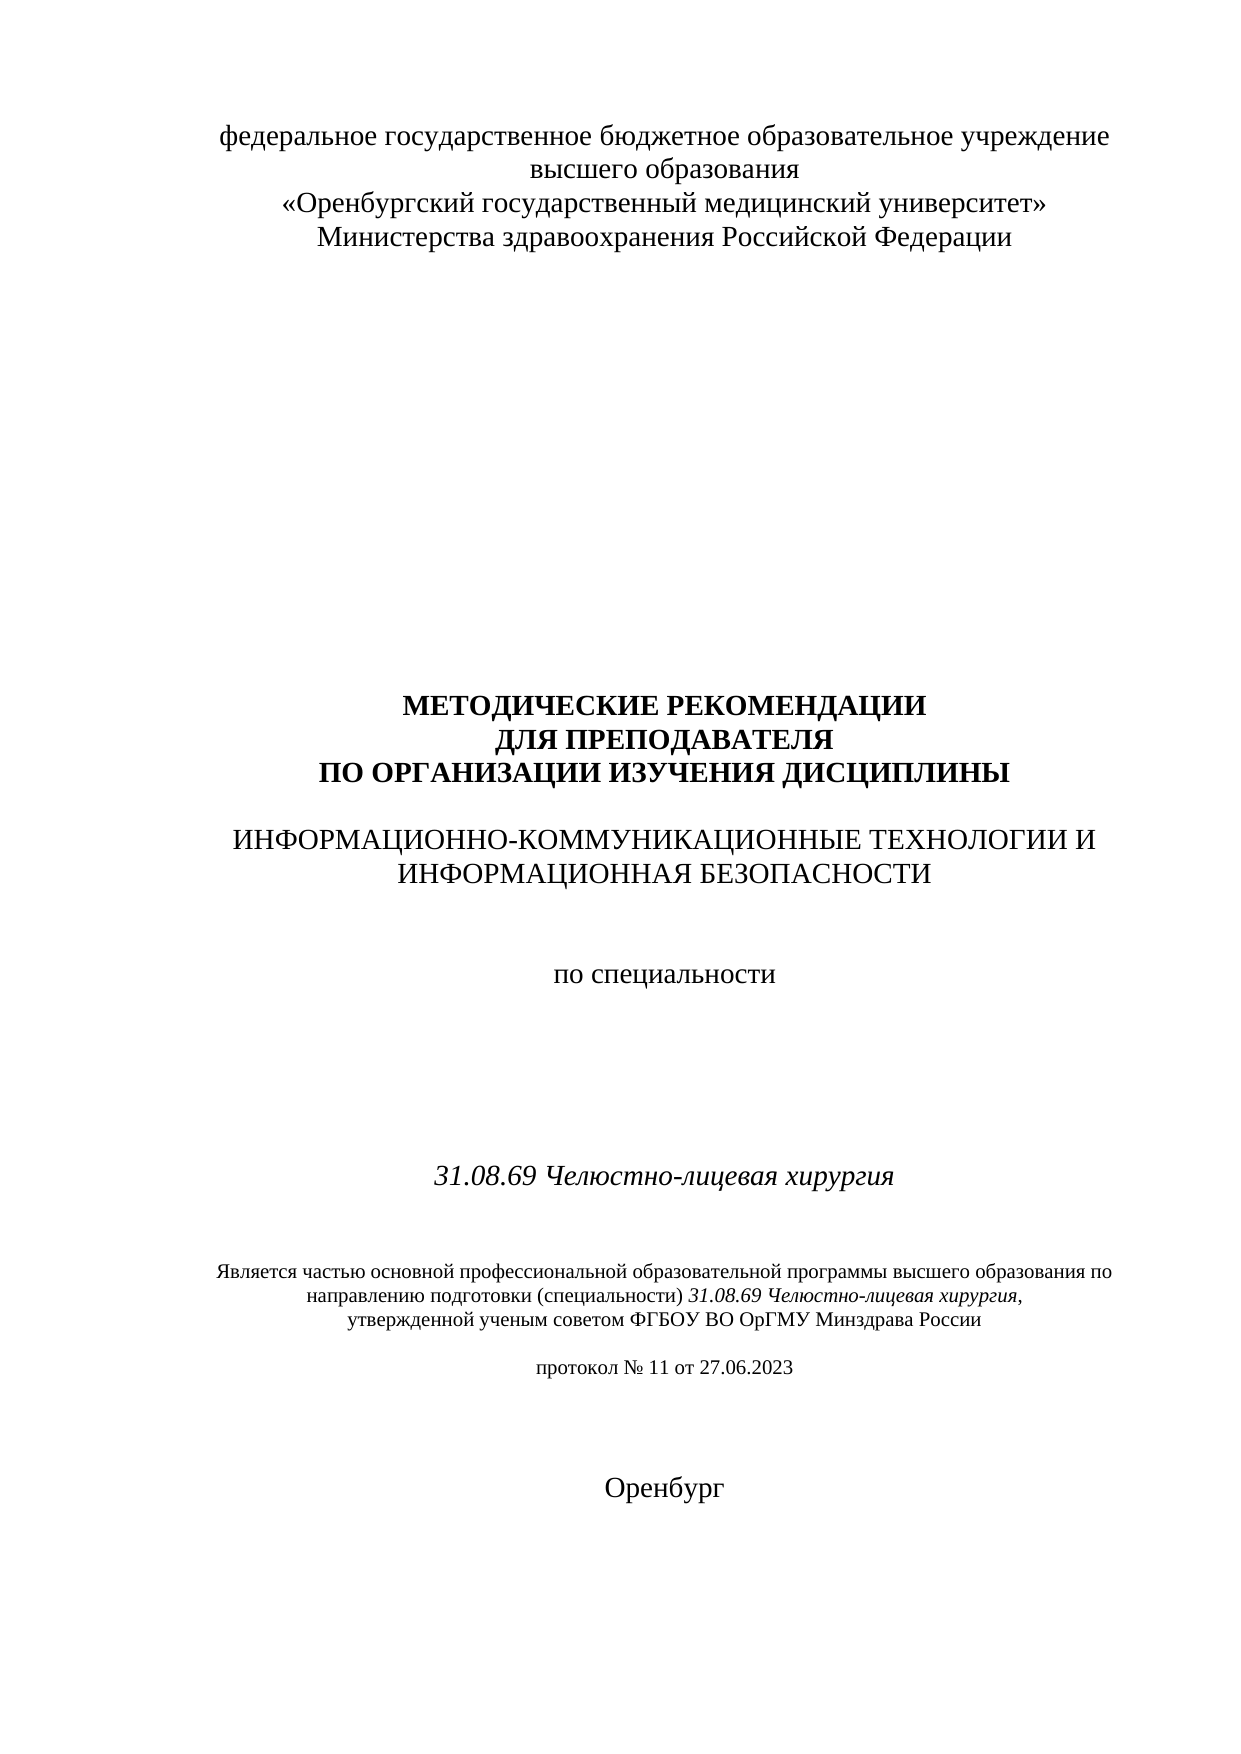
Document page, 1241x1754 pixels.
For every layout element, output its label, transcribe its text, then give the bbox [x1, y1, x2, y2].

text «Оренбургский государственный медицинский университет» [177, 185, 1152, 219]
text Министерства здравоохранения Российской Федерации [177, 219, 1152, 252]
text протокол № 11 от 27.06.2023 [177, 1355, 1152, 1379]
text высшего образования [177, 152, 1152, 185]
text Оренбург [177, 1470, 1152, 1503]
text МЕТОДИЧЕСКИЕ РЕКОМЕНДАЦИИ [177, 688, 1152, 722]
text Является частью основной профессиональной образовательной программы высшего образования по направлению подготовки (специальности) 31.08.69 Челюстно-лицевая хирургия, [177, 1258, 1152, 1307]
text утвержденной ученым советом ФГБОУ ВО ОрГМУ Минздрава России [177, 1307, 1152, 1331]
text федеральное государственное бюджетное образовательное учреждение [177, 118, 1152, 152]
text ДЛЯ ПРЕПОДАВАТЕЛЯ [177, 722, 1152, 755]
text ПО ОРГАНИЗАЦИИ ИЗУЧЕНИЯ ДИСЦИПЛИНЫ [177, 755, 1152, 789]
text ИНФОРМАЦИОННО-КОММУНИКАЦИОННЫЕ ТЕХНОЛОГИИ И ИНФОРМАЦИОННАЯ БЕЗОПАСНОСТИ [177, 822, 1152, 889]
text по специальности [177, 957, 1152, 990]
text 31.08.69 Челюстно-лицевая хирургия [177, 1158, 1152, 1191]
